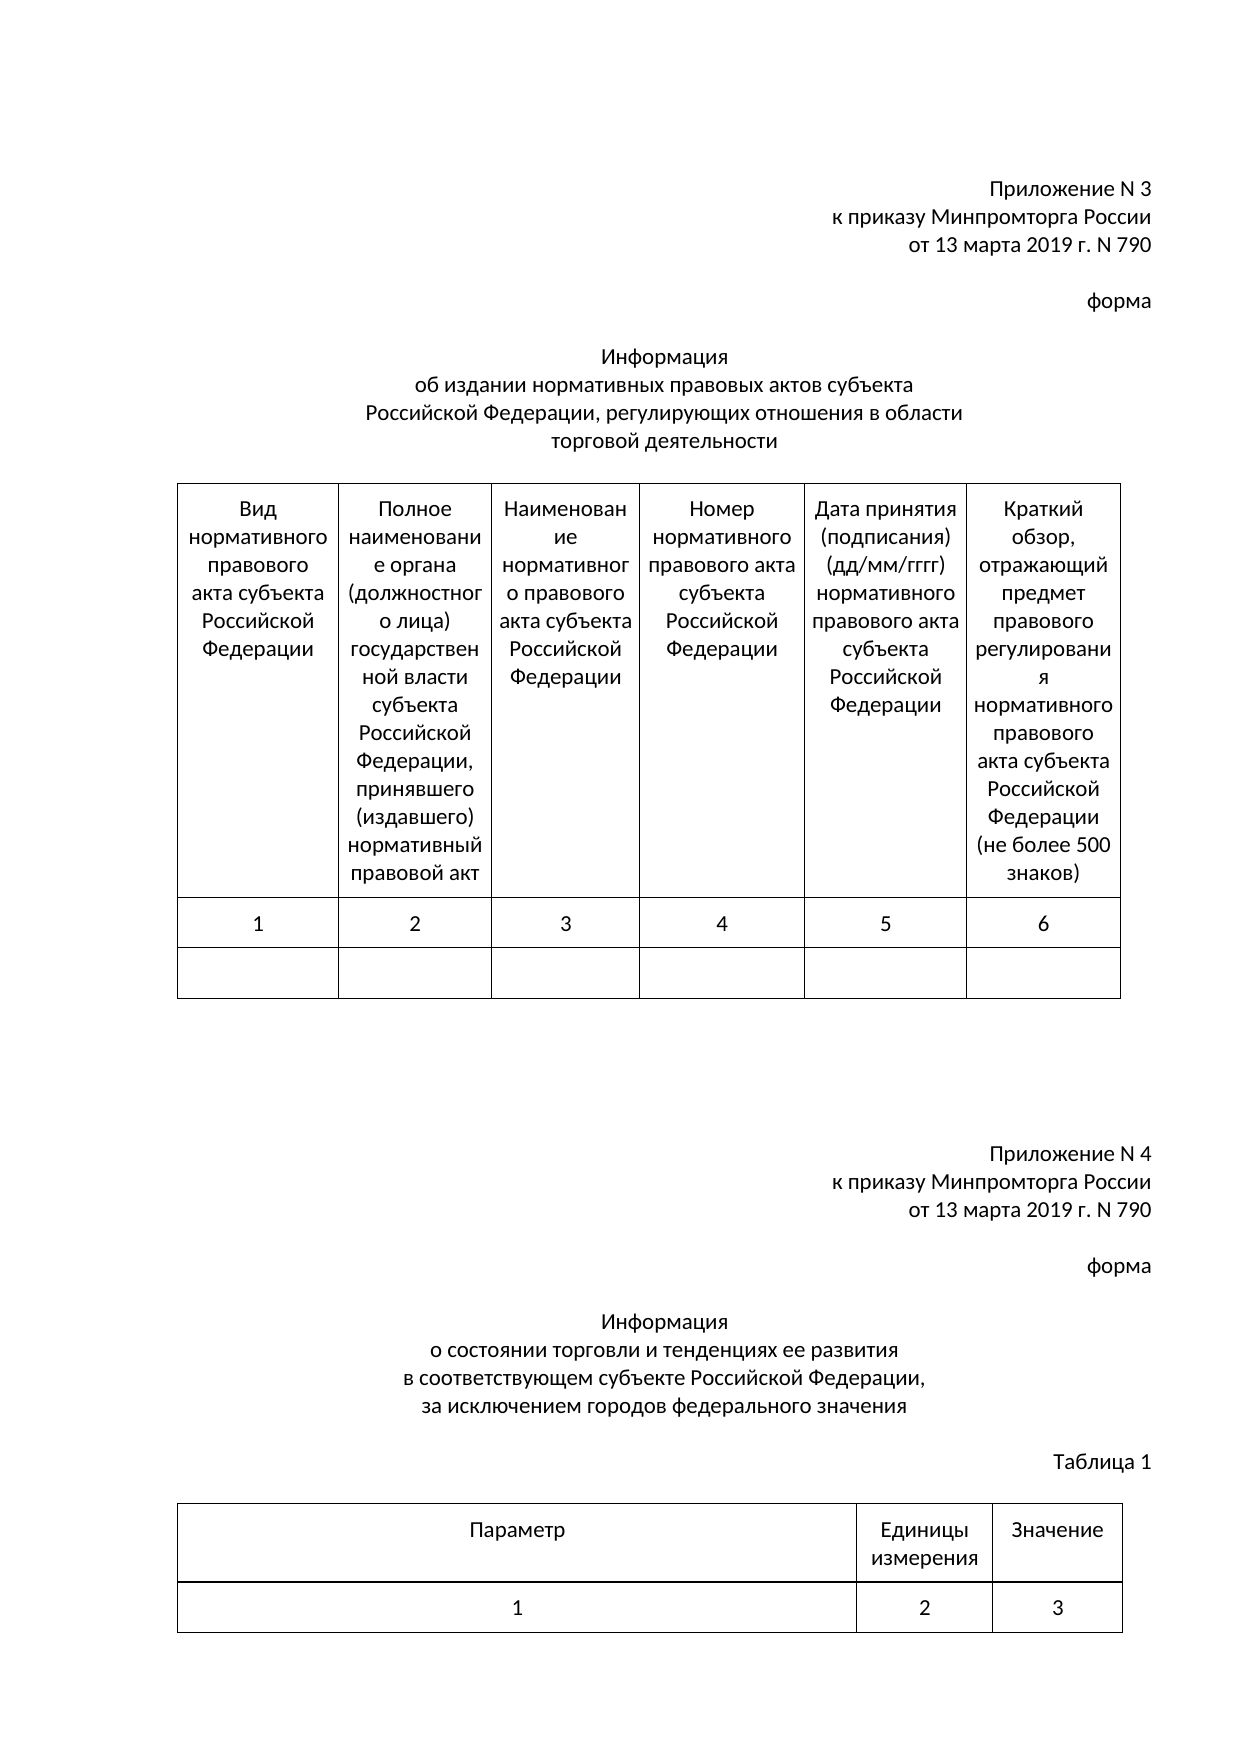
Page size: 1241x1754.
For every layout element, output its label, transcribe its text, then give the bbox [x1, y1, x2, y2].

text от 13 марта 2019 г. N 790 [177, 1195, 1152, 1223]
text от 13 марта 2019 г. N 790 [177, 230, 1152, 258]
table_cell 3 [993, 1583, 1122, 1632]
table_cell 1 [178, 898, 338, 947]
text форма [177, 1251, 1152, 1279]
text Приложение N 4 [177, 1139, 1152, 1167]
table_cell 5 [805, 898, 966, 947]
text к приказу Минпромторга России [177, 202, 1152, 230]
table_header Номер нормативного правового акта субъекта Российской Федерации [640, 484, 804, 897]
table_header Единицы измерения [857, 1504, 992, 1581]
text об издании нормативных правовых актов субъекта [177, 370, 1152, 398]
table_cell 1 [178, 1583, 856, 1632]
text Информация [177, 342, 1152, 370]
table_header Параметр [178, 1504, 856, 1581]
table_cell [492, 948, 639, 998]
text торговой деятельности [177, 426, 1152, 454]
table_header Полное наименование органа (должностного лица) государственной власти субъекта Российской Федерации, принявшего (издавшего) нормативный правовой акт [339, 484, 491, 897]
text Таблица 1 [177, 1447, 1152, 1475]
table_header Значение [993, 1504, 1122, 1581]
text Российской Федерации, регулирующих отношения в области [177, 398, 1152, 426]
text Информация [177, 1307, 1152, 1335]
table_cell [178, 948, 338, 998]
table_header Дата принятия (подписания) (дд/мм/гггг) нормативного правового акта субъекта Российской Федерации [805, 484, 966, 897]
table_cell [339, 948, 491, 998]
text за исключением городов федерального значения [177, 1391, 1152, 1419]
table_cell 3 [492, 898, 639, 947]
table_cell 2 [339, 898, 491, 947]
table_cell [640, 948, 804, 998]
text Приложение N 3 [177, 174, 1152, 202]
table_header Вид нормативного правового акта субъекта Российской Федерации [178, 484, 338, 897]
table_cell [805, 948, 966, 998]
table_header Наименование нормативного правового акта субъекта Российской Федерации [492, 484, 639, 897]
text о состоянии торговли и тенденциях ее развития [177, 1335, 1152, 1363]
text к приказу Минпромторга России [177, 1167, 1152, 1195]
table_cell 6 [967, 898, 1120, 947]
table_cell [967, 948, 1120, 998]
table_header Краткий обзор, отражающий предмет правового регулирования нормативного правового акта субъекта Российской Федерации (не более 500 знаков) [967, 484, 1120, 897]
text в соответствующем субъекте Российской Федерации, [177, 1363, 1152, 1391]
table_cell 4 [640, 898, 804, 947]
text форма [177, 286, 1152, 314]
table_cell 2 [857, 1583, 992, 1632]
